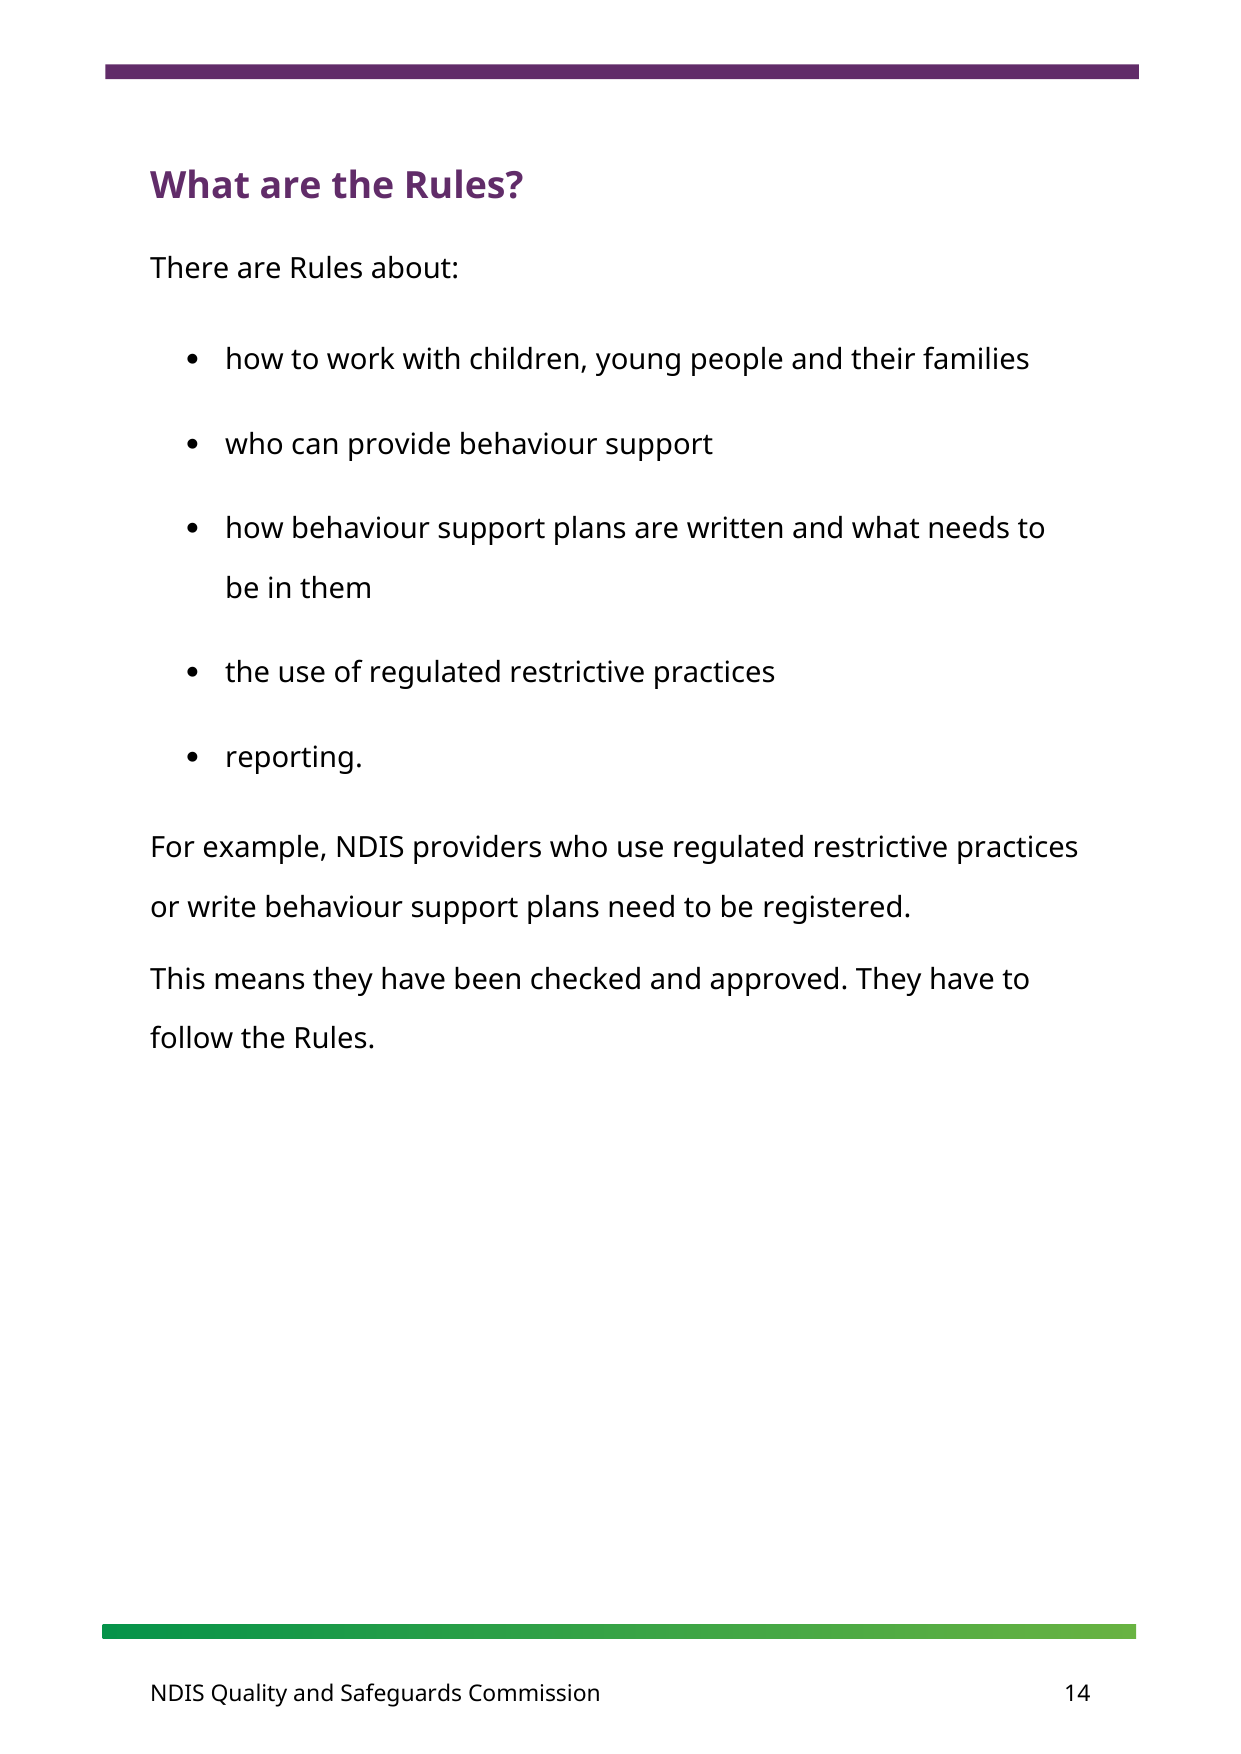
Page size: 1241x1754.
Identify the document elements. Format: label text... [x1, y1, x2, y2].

list how behaviour support plans are written and what needs to be in them [179, 504, 1098, 607]
list the use of regulated restrictive practices [179, 648, 1098, 691]
text For example, NDIS providers who use regulated restrictive practices or write behaviour support plans need to be registered. [142, 825, 1098, 926]
text This means they have been checked and approved. They have to follow the Rules. [142, 955, 1098, 1057]
list who can provide behaviour support [179, 420, 1098, 463]
text There are Rules about: [142, 245, 1098, 289]
list reporting. [179, 733, 1098, 778]
subtitle What are the Rules? [142, 157, 1098, 210]
list how to work with children, young people and their families [179, 336, 1098, 378]
